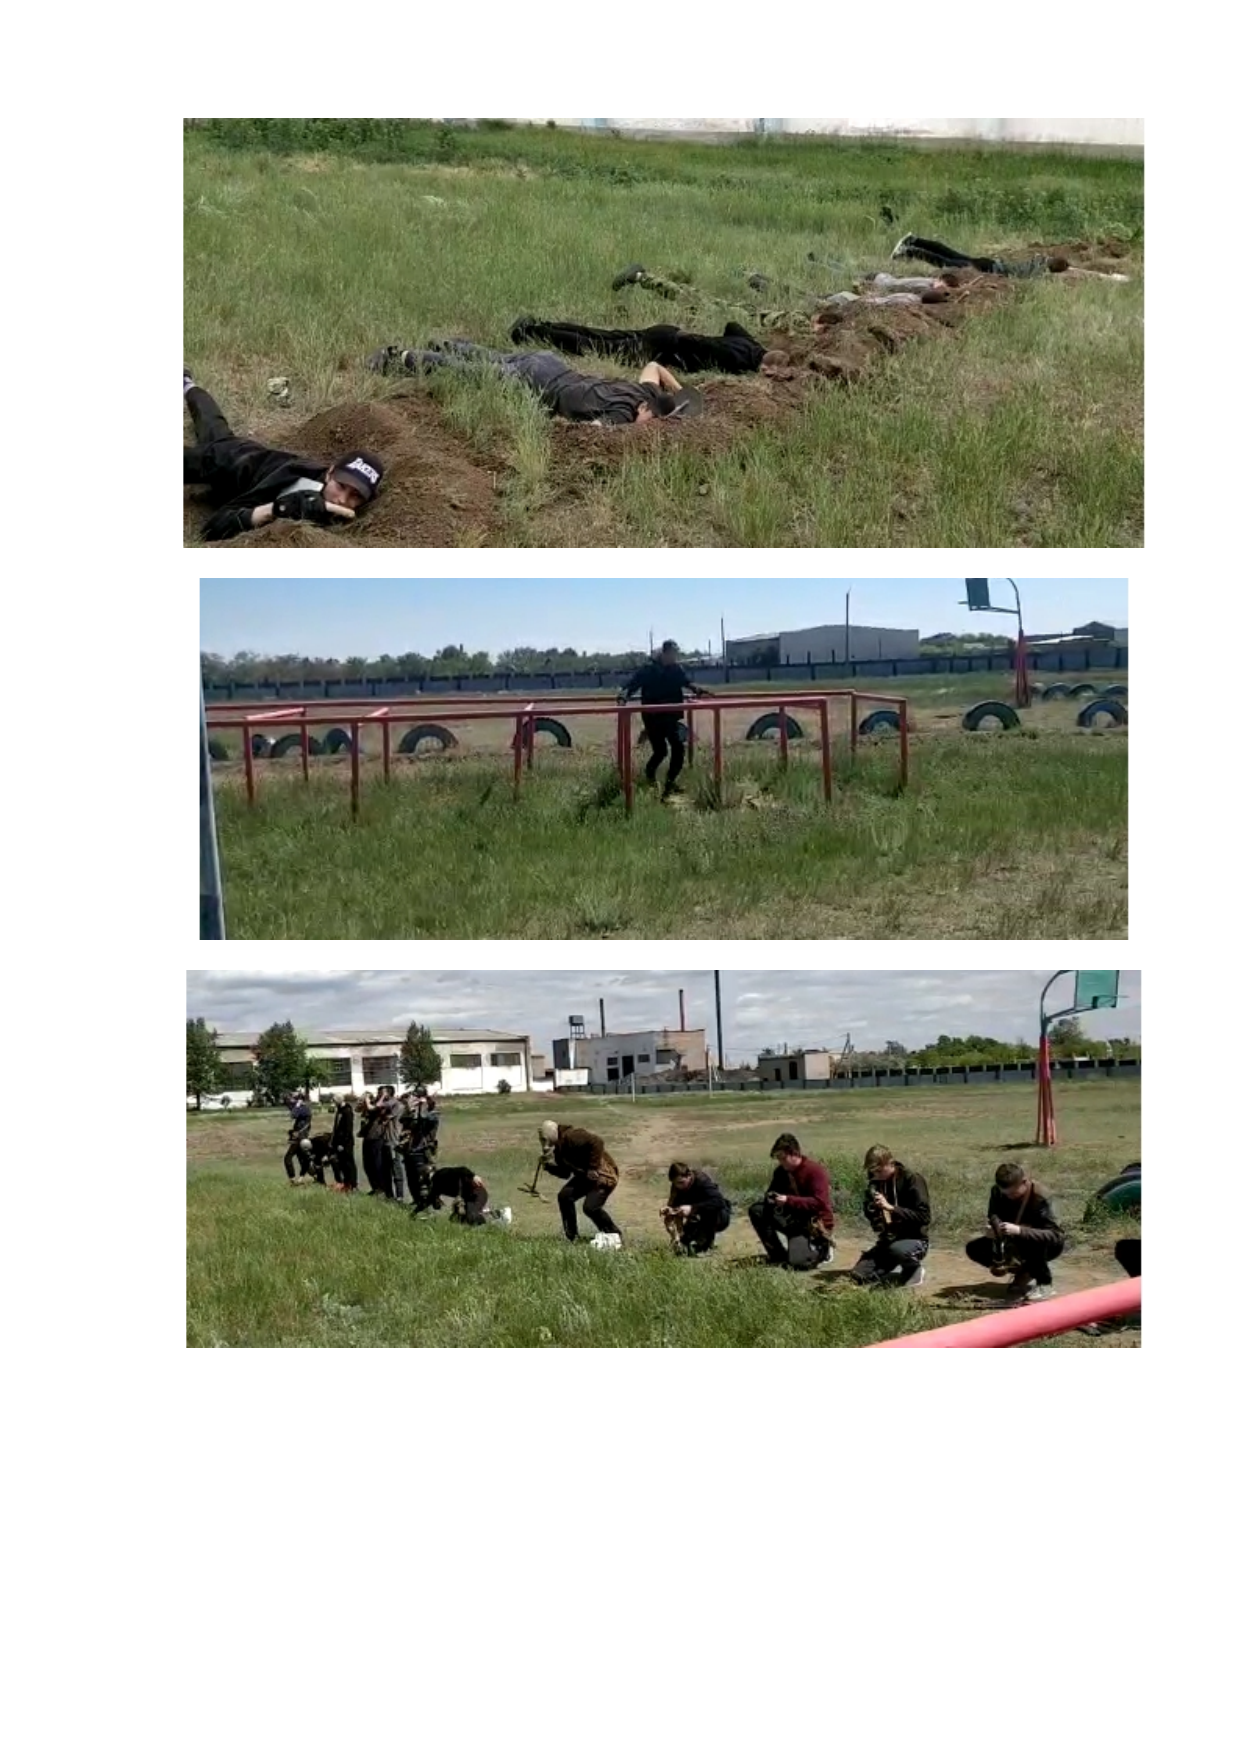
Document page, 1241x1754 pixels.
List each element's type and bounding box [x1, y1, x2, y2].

picture [186, 970, 1143, 1348]
picture [199, 578, 1130, 940]
picture [183, 118, 1146, 548]
